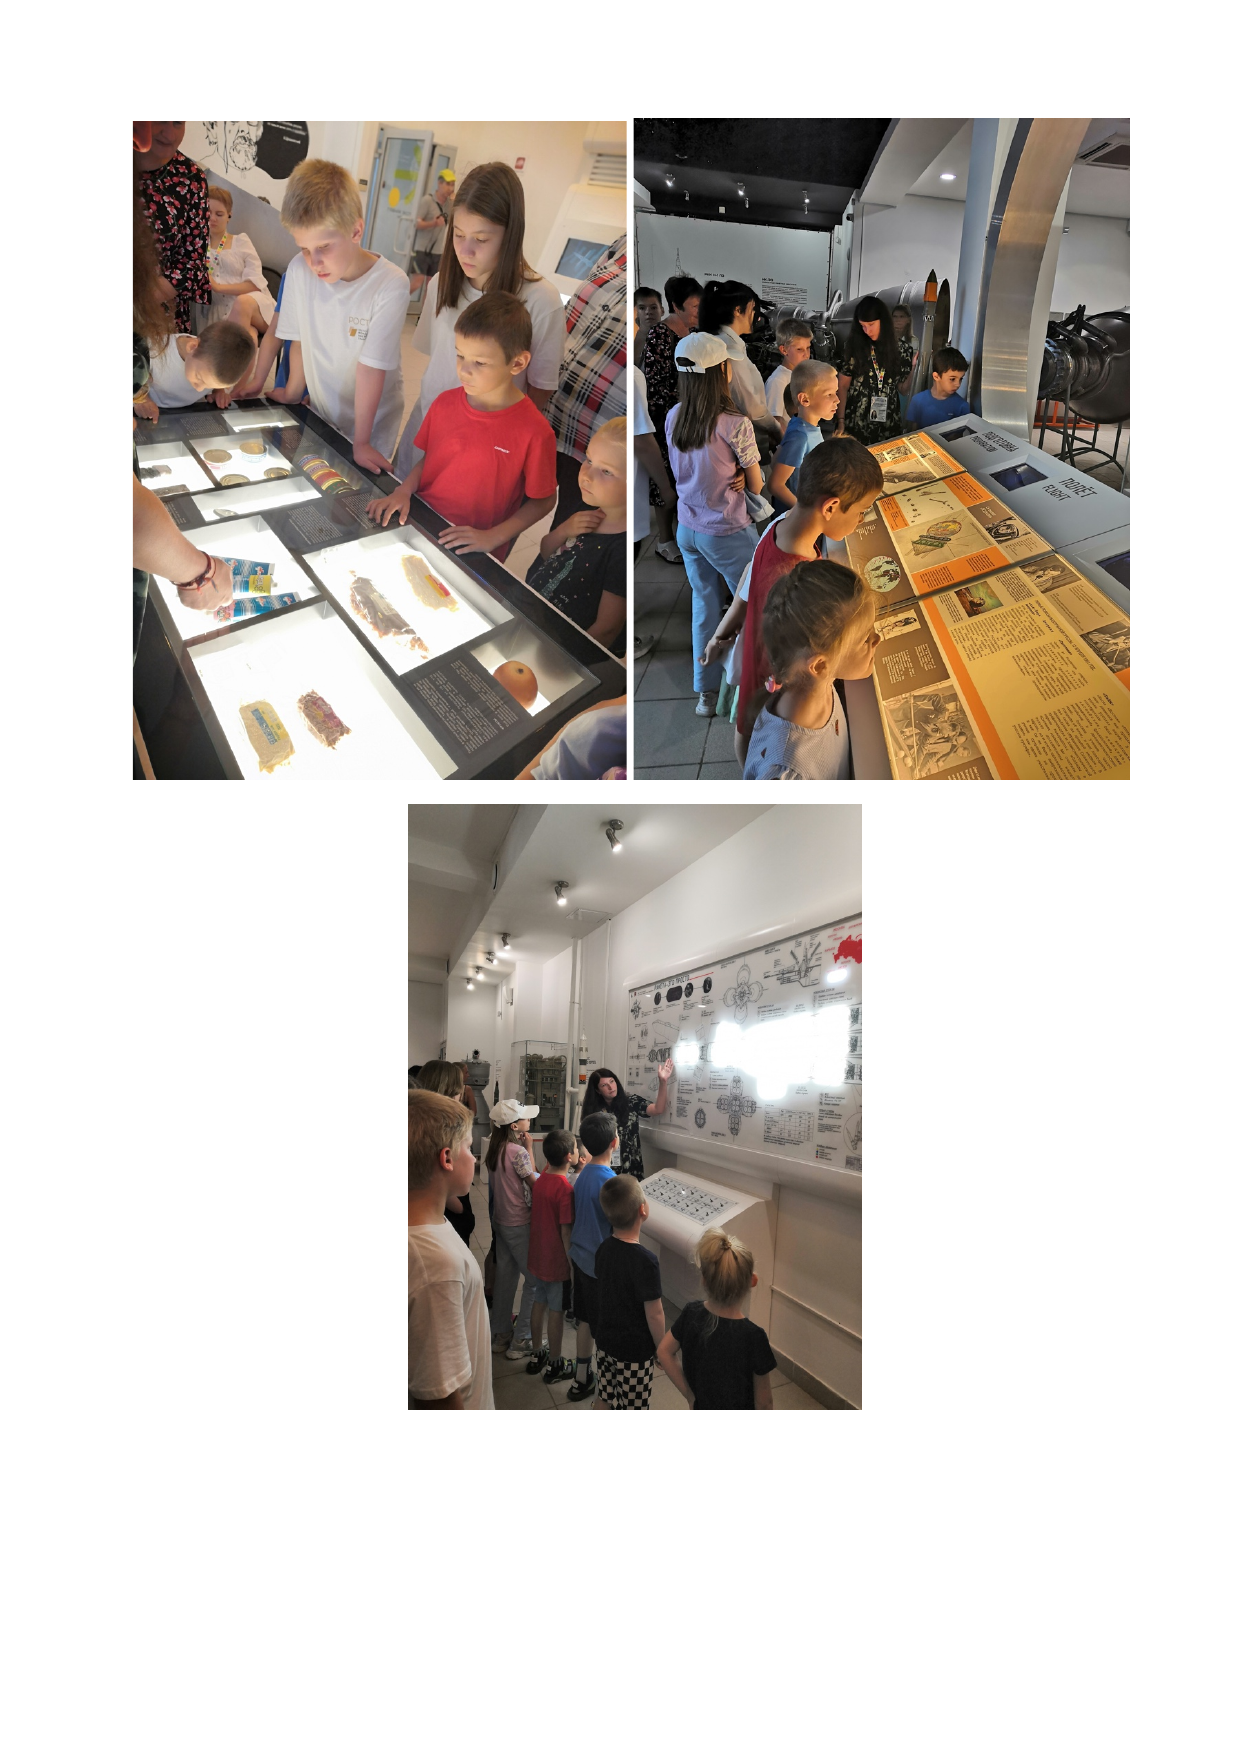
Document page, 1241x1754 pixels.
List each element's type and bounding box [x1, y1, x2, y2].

picture [132, 121, 627, 780]
picture [633, 118, 1130, 780]
picture [408, 804, 862, 1410]
